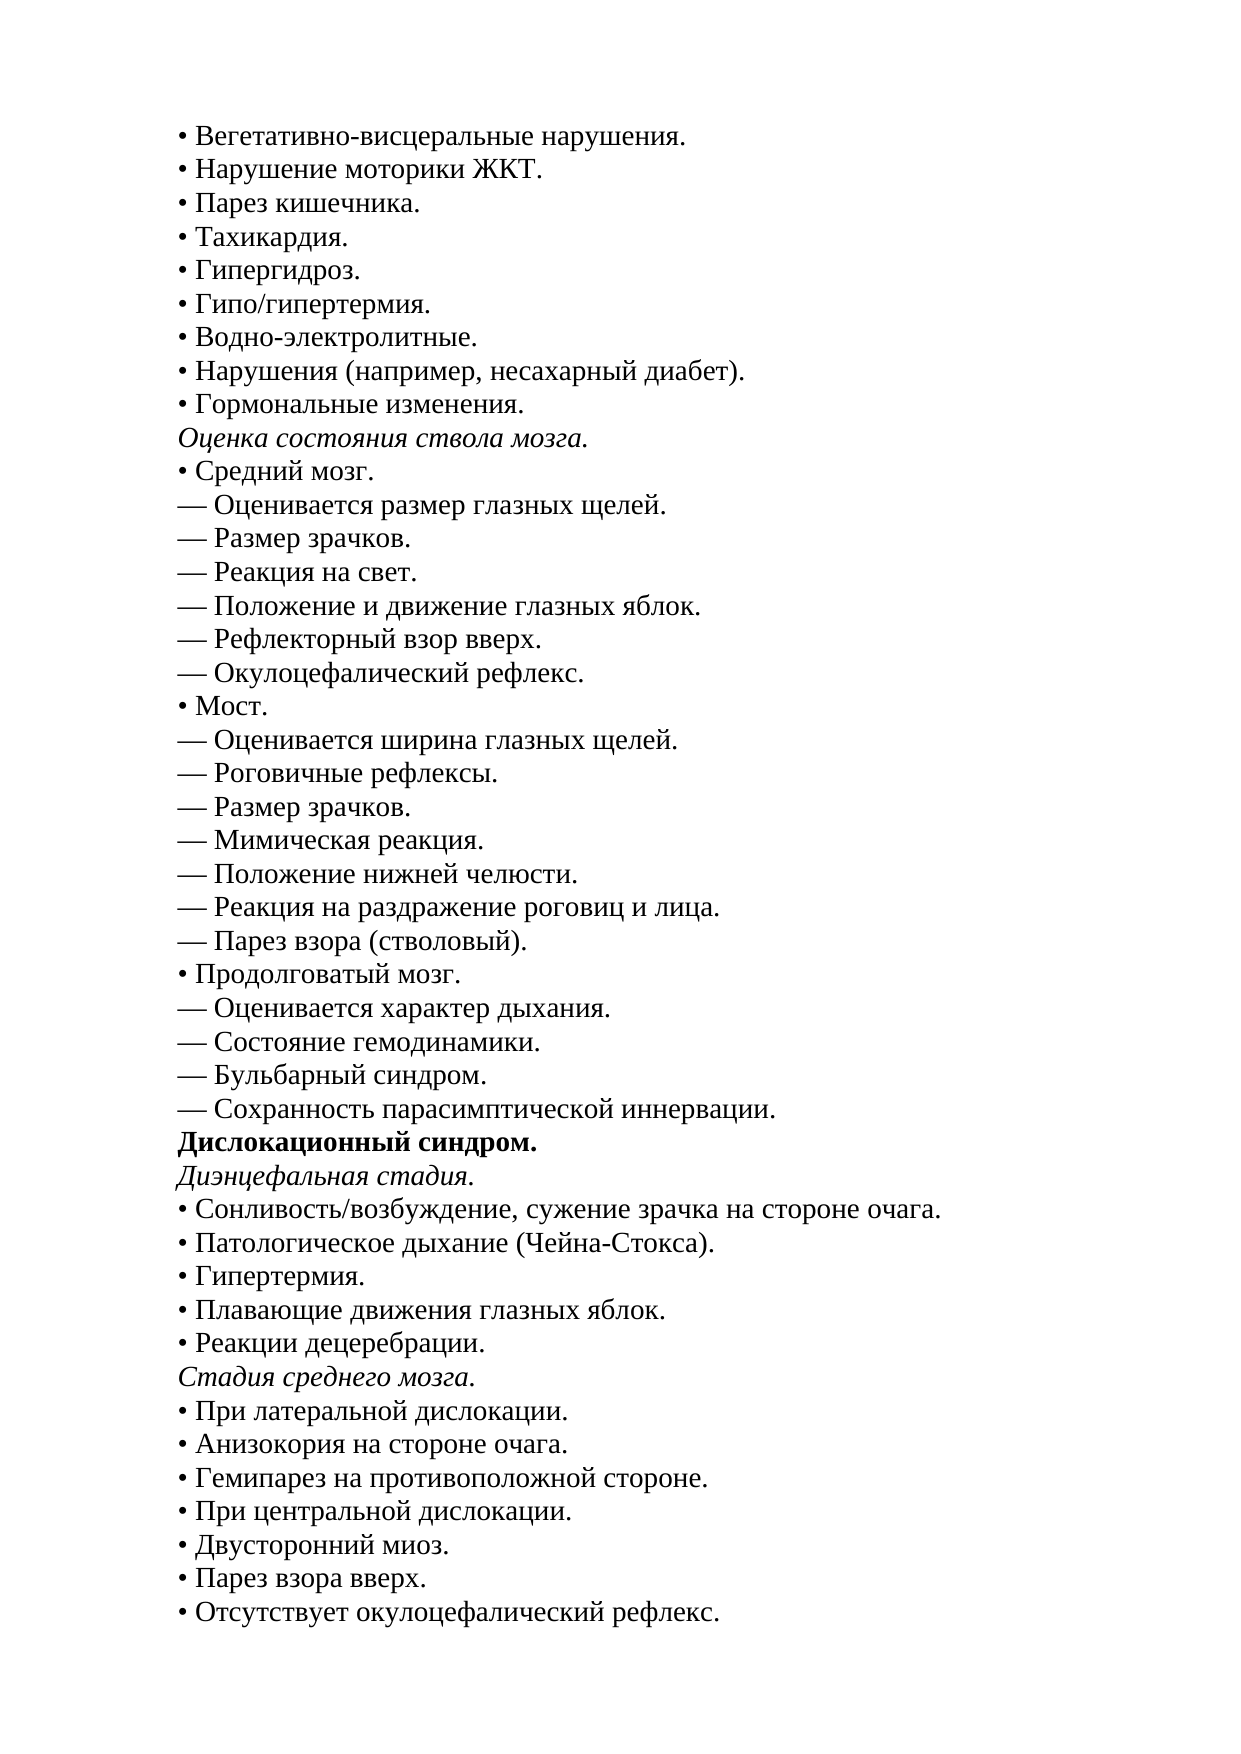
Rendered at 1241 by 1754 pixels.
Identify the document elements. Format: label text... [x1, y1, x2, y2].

text — Размер зрачков. [177, 789, 1152, 822]
text — Мимическая реакция. [177, 822, 1152, 856]
text Диэнцефальная стадия. [177, 1158, 1152, 1191]
text • Анизокория на стороне очага. [177, 1426, 1152, 1460]
text • При латеральной дислокации. [177, 1393, 1152, 1426]
text • Нарушения (например, несахарный диабет). [177, 353, 1152, 386]
text • Парез взора вверх. [177, 1560, 1152, 1594]
text Стадия среднего мозга. [177, 1359, 1152, 1393]
text • Гипо/гипертермия. [177, 286, 1152, 319]
text • Средний мозг. [177, 453, 1152, 487]
text • Вегетативно-висцеральные нарушения. [177, 118, 1152, 152]
text • Плавающие движения глазных яблок. [177, 1292, 1152, 1326]
text • Водно-электролитные. [177, 319, 1152, 353]
text — Оценивается размер глазных щелей. [177, 487, 1152, 521]
text — Окулоцефалический рефлекс. [177, 655, 1152, 688]
text — Роговичные рефлексы. [177, 755, 1152, 789]
text • Парез кишечника. [177, 185, 1152, 219]
text — Реакция на свет. [177, 554, 1152, 588]
text Оценка состояния ствола мозга. [177, 420, 1152, 453]
text — Положение нижней челюсти. [177, 856, 1152, 889]
text • Гормональные изменения. [177, 386, 1152, 420]
text • Сонливость/возбуждение, сужение зрачка на стороне очага. [177, 1191, 1152, 1225]
text — Реакция на раздражение роговиц и лица. [177, 889, 1152, 923]
text • Продолговатый мозг. [177, 957, 1152, 990]
text • Отсутствует окулоцефалический рефлекс. [177, 1594, 1152, 1627]
text • Патологическое дыхание (Чейна-Стокса). [177, 1225, 1152, 1258]
text — Размер зрачков. [177, 521, 1152, 554]
text — Оценивается ширина глазных щелей. [177, 722, 1152, 755]
text — Бульбарный синдром. [177, 1057, 1152, 1091]
text • Тахикардия. [177, 219, 1152, 252]
text — Рефлекторный взор вверх. [177, 621, 1152, 655]
text • Гемипарез на противоположной стороне. [177, 1460, 1152, 1493]
text — Парез взора (стволовый). [177, 923, 1152, 957]
text • Гипергидроз. [177, 252, 1152, 286]
text — Сохранность парасимптической иннервации. [177, 1091, 1152, 1124]
text • Двусторонний миоз. [177, 1527, 1152, 1560]
text — Оценивается характер дыхания. [177, 990, 1152, 1024]
text • При центральной дислокации. [177, 1493, 1152, 1527]
text Дислокационный синдром. [177, 1124, 1152, 1158]
text • Гипертермия. [177, 1258, 1152, 1292]
text • Реакции децеребрации. [177, 1326, 1152, 1359]
text • Мост. [177, 688, 1152, 722]
text — Состояние гемодинамики. [177, 1024, 1152, 1057]
text — Положение и движение глазных яблок. [177, 588, 1152, 621]
text • Нарушение моторики ЖКТ. [177, 152, 1152, 185]
